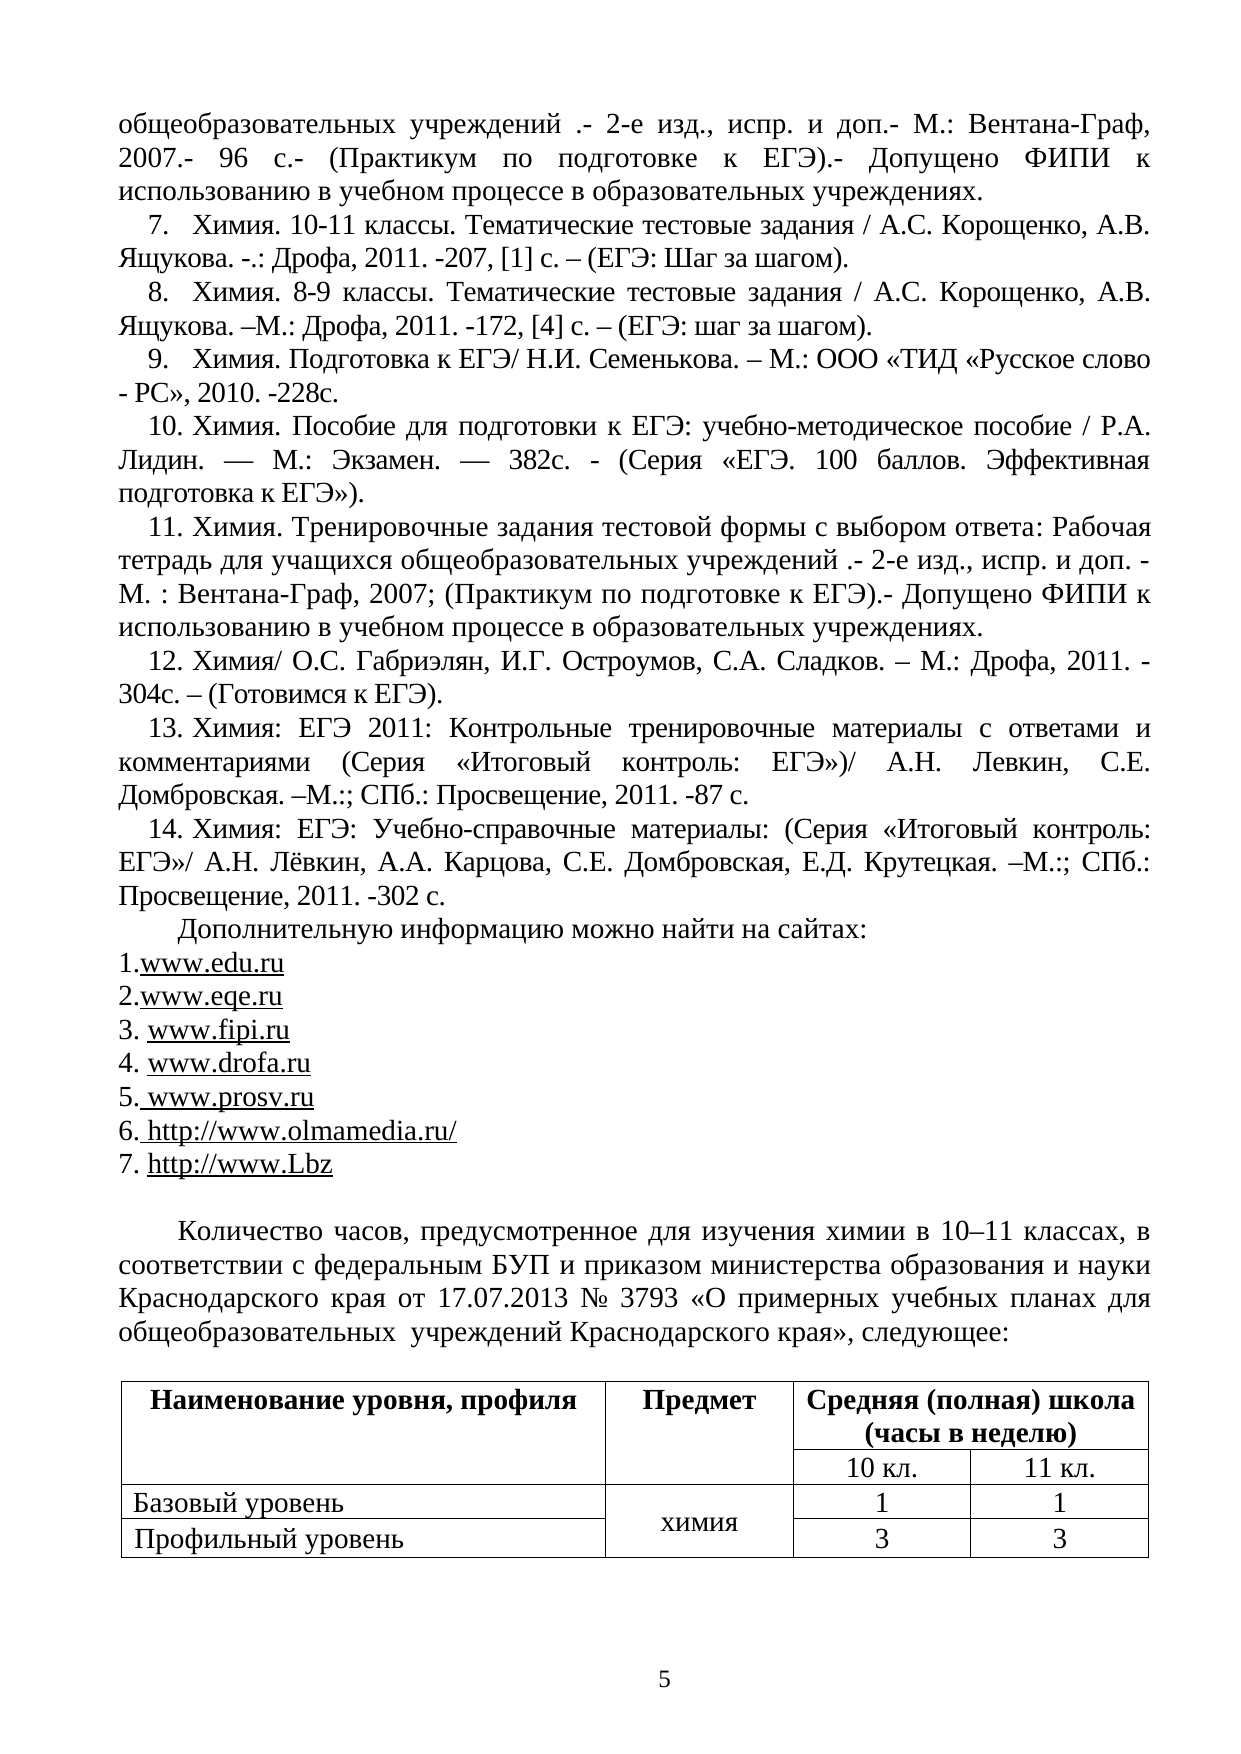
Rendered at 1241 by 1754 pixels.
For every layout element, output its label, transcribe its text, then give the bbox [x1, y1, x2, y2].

list Химия. 8-9 классы. Тематические тестовые задания / А.С. Корощенко, А.В. Ящукова. –М.: Дрофа, 2011. -172, [4] с. – (ЕГЭ: шаг за шагом). [118, 274, 1152, 341]
table_cell 10 кл. [794, 1450, 970, 1484]
list Химия: ЕГЭ 2011: Контрольные тренировочные материалы с ответами и комментариями (Серия «Итоговый контроль: ЕГЭ»)/ А.Н. Левкин, С.Е. Домбровская. –М.:; СПб.: Просвещение, 2011. -87 с. [118, 710, 1152, 811]
table_header Наименование уровня, профиля [122, 1382, 605, 1484]
list Химия: ЕГЭ: Учебно-справочные материалы: (Серия «Итоговый контроль: ЕГЭ»/ А.Н. Лёвкин, А.А. Карцова, С.Е. Домбровская, Е.Д. Крутецкая. –М.:; СПб.: Просвещение, 2011. -302 с. [118, 811, 1152, 911]
table_cell химия [606, 1485, 793, 1557]
table_cell 3 [794, 1519, 970, 1557]
list Химия. Тренировочные задания тестовой формы с выбором ответа: Рабочая тетрадь для учащихся общеобразовательных учреждений .- 2-е изд., испр. и доп. - М. : Вентана-Граф, 2007; (Практикум по подготовке к ЕГЭ).- Допущено ФИПИ к использованию в учебном процессе в образовательных учреждениях. [118, 509, 1152, 643]
table_header Средняя (полная) школа (часы в неделю) [794, 1382, 1148, 1449]
table_header Предмет [606, 1382, 793, 1484]
text 5. www.prosv.ru [118, 1079, 1152, 1113]
list Химия. Подготовка к ЕГЭ/ Н.И. Семенькова. – М.: ООО «ТИД «Русское слово - РС», 2010. -228с. [118, 341, 1152, 408]
table_cell 3 [971, 1519, 1148, 1557]
text 2.www.eqe.ru [118, 978, 1152, 1012]
list Химия. 10-11 классы. Тематические тестовые задания / А.С. Корощенко, А.В. Ящукова. -.: Дрофа, 2011. -207, [1] с. – (ЕГЭ: Шаг за шагом). [118, 207, 1152, 274]
text 4. www.drofa.ru [118, 1046, 1152, 1079]
text 7. http://www.Lbz [118, 1146, 1152, 1180]
text Дополнительную информацию можно найти на сайтах: [118, 911, 1152, 945]
text 6. http://www.olmamedia.ru/ [118, 1113, 1152, 1146]
text 1.www.edu.ru [118, 945, 1152, 978]
table_cell Профильный уровень [122, 1519, 605, 1557]
table_cell Базовый уровень [122, 1485, 605, 1518]
table_cell 11 кл. [971, 1450, 1148, 1484]
table_cell 1 [971, 1485, 1148, 1518]
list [118, 106, 1152, 207]
text 3. www.fipi.ru [118, 1012, 1152, 1046]
list Химия/ О.С. Габриэлян, И.Г. Остроумов, С.А. Сладков. – М.: Дрофа, 2011. -304с. – (Готовимся к ЕГЭ). [118, 643, 1152, 710]
table_cell 1 [794, 1485, 970, 1518]
list Химия. Пособие для подготовки к ЕГЭ: учебно-методическое пособие / Р.А. Лидин. — М.: Экзамен. — 382с. - (Серия «ЕГЭ. 100 баллов. Эффективная подготовка к ЕГЭ»). [118, 408, 1152, 509]
text Количество часов, предусмотренное для изучения химии в 10–11 классах, в соответствии с федеральным БУП и приказом министерства образования и науки Краснодарского края от 17.07.2013 № 3793 «О примерных учебных планах для общеобразовательных учреждений Краснодарского края», следующее: [118, 1213, 1152, 1347]
